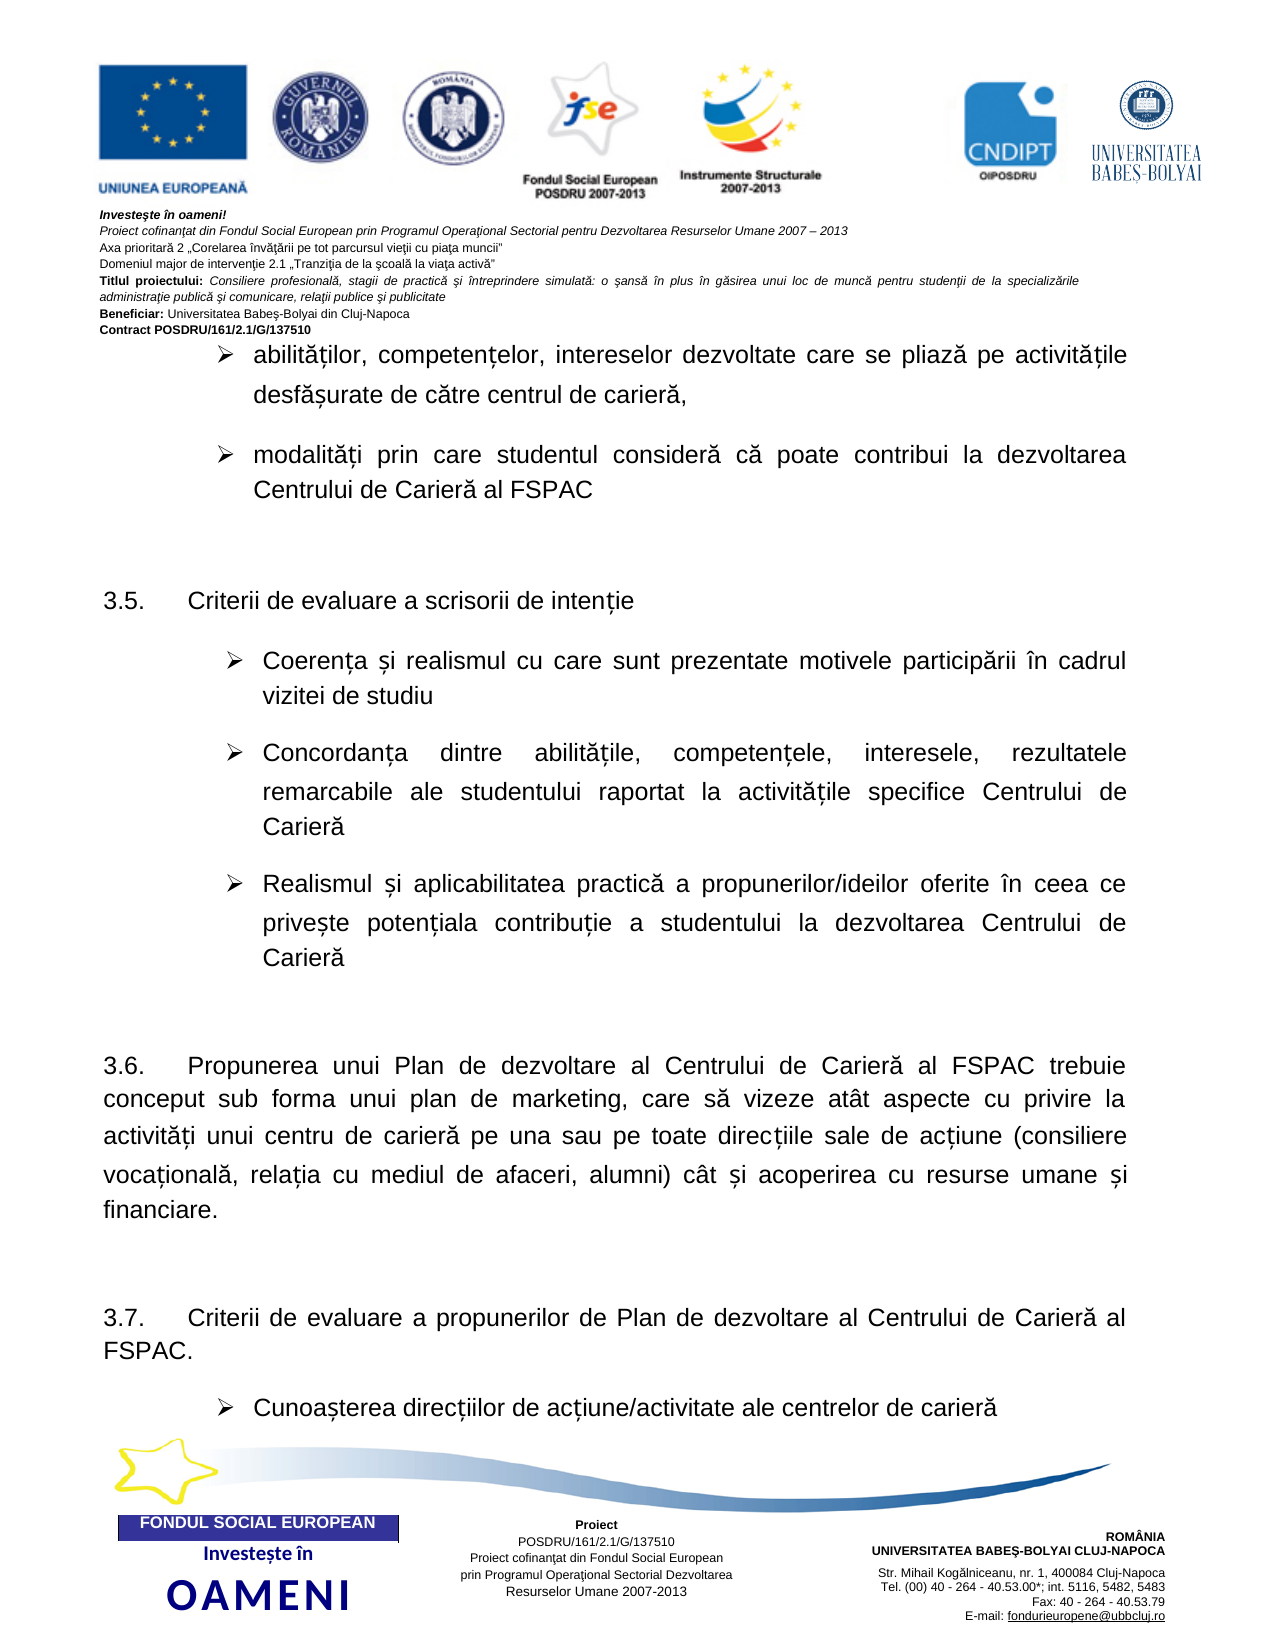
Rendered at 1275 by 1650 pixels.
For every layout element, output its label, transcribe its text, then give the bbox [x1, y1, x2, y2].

list Realismul și aplicabilitatea practică a propunerilor/ideilor oferite în ceea ce privește potențiala contribuție a studentului la dezvoltarea Centrului de Carieră [225, 866, 1127, 972]
list Criterii de evaluare a propunerilor de Plan de dezvoltare al Centrului de Carieră al FSPAC. [103, 1303, 1127, 1365]
picture [113, 1435, 1117, 1515]
picture [93, 59, 1068, 208]
list Criterii de evaluare a scrisorii de intenție [103, 582, 1127, 616]
list modalități prin care studentul consideră că poate contribui la dezvoltarea Centrului de Carieră al FSPAC [216, 436, 1127, 503]
list abilităților, competențelor, intereselor dezvoltate care se pliază pe activitățile desfășurate de către centrul de carieră, [216, 337, 1127, 410]
list Coerența și realismul cu care sunt prezentate motivele participării în cadrul vizitei de studiu [225, 642, 1127, 709]
list Concordanța dintre abilitățile, competențele, interesele, rezultatele remarcabile ale studentului raportat la activitățile specifice Centrului de Carieră [225, 734, 1127, 841]
picture [1092, 80, 1201, 184]
list Cunoașterea direcțiilor de acțiune/activitate ale centrelor de carieră [216, 1390, 1127, 1424]
list Propunerea unui Plan de dezvoltare al Centrului de Carieră al FSPAC trebuie conceput sub forma unui plan de marketing, care să vizeze atât aspecte cu privire la activități unui centru de carieră pe una sau pe toate direcțiile sale de acțiune (consiliere vocațională, relația cu mediul de afaceri, alumni) cât și acoperirea cu resurse umane și financiare. [103, 1051, 1127, 1224]
